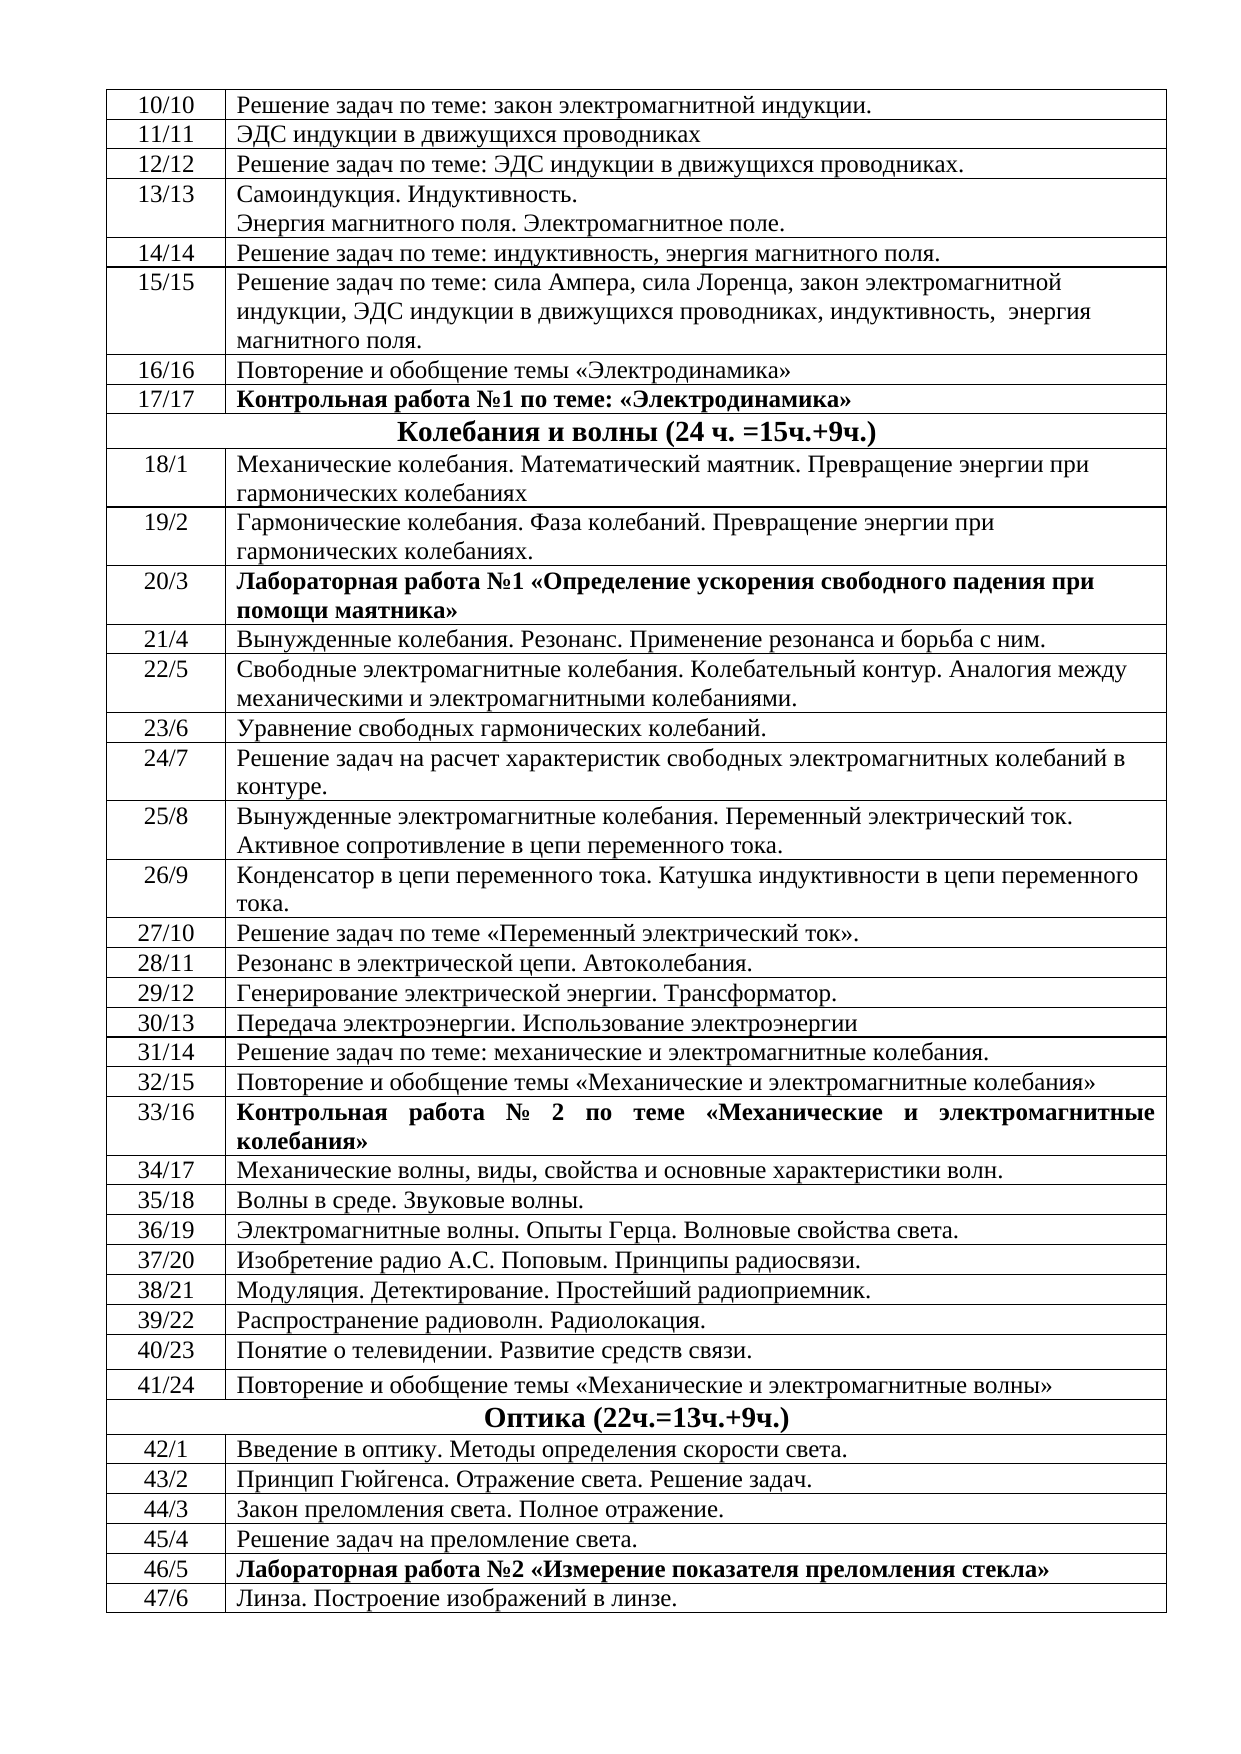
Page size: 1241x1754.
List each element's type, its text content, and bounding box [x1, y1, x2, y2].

table_cell Решение задач по теме: индуктивность, энергия магнитного поля. [226, 238, 1166, 266]
table_cell 11/11 [107, 120, 225, 148]
table_cell Закон преломления света. Полное отражение. [226, 1494, 1166, 1523]
table_cell Гармонические колебания. Фаза колебаний. Превращение энергии при гармонических колебаниях. [226, 508, 1166, 565]
table_cell Контрольная работа №1 по теме: «Электродинамика» [226, 385, 1166, 413]
table_cell Колебания и волны (24 ч. =15ч.+9ч.) [107, 414, 1166, 448]
table_cell 35/18 [107, 1185, 225, 1214]
table_cell 36/19 [107, 1215, 225, 1244]
table_cell 17/17 [107, 385, 225, 413]
table_cell Решение задач по теме: закон электромагнитной индукции. [226, 90, 1166, 118]
table_cell 20/3 [107, 566, 225, 623]
table_cell Повторение и обобщение темы «Механические и электромагнитные волны» [226, 1370, 1166, 1399]
table_cell 32/15 [107, 1067, 225, 1096]
table_cell 21/4 [107, 625, 225, 653]
table_cell Генерирование электрической энергии. Трансформатор. [226, 978, 1166, 1007]
table_cell Волны в среде. Звуковые волны. [226, 1185, 1166, 1214]
table_cell 45/4 [107, 1524, 225, 1553]
table_cell Передача электроэнергии. Использование электроэнергии [226, 1008, 1166, 1036]
table_cell Повторение и обобщение темы «Электродинамика» [226, 355, 1166, 383]
table_cell 29/12 [107, 978, 225, 1007]
table_cell Решение задач на преломление света. [226, 1524, 1166, 1553]
table_cell 26/9 [107, 860, 225, 917]
table_cell Лабораторная работа №1 «Определение ускорения свободного падения при помощи маятника» [226, 566, 1166, 623]
table_cell Изобретение радио А.С. Поповым. Принципы радиосвязи. [226, 1245, 1166, 1274]
table_cell 12/12 [107, 149, 225, 178]
table_cell 34/17 [107, 1156, 225, 1184]
table_cell 41/24 [107, 1370, 225, 1399]
table_cell 46/5 [107, 1554, 225, 1582]
table_cell Линза. Построение изображений в линзе. [226, 1584, 1166, 1612]
table_cell 15/15 [107, 268, 225, 354]
table_cell Решение задач по теме: ЭДС индукции в движущихся проводниках. [226, 149, 1166, 178]
table_cell Уравнение свободных гармонических колебаний. [226, 713, 1166, 742]
table_cell Принцип Гюйгенса. Отражение света. Решение задач. [226, 1464, 1166, 1493]
table_cell 18/1 [107, 449, 225, 506]
table_cell 24/7 [107, 743, 225, 800]
table_cell 25/8 [107, 801, 225, 859]
table_cell 30/13 [107, 1008, 225, 1036]
table_cell Распространение радиоволн. Радиолокация. [226, 1305, 1166, 1334]
table_cell Свободные электромагнитные колебания. Колебательный контур. Аналогия между механическими и электромагнитными колебаниями. [226, 654, 1166, 712]
table_cell Механические колебания. Математический маятник. Превращение энергии при гармонических колебаниях [226, 449, 1166, 506]
table_cell 23/6 [107, 713, 225, 742]
table_cell 27/10 [107, 918, 225, 947]
table_cell Решение задач по теме «Переменный электрический ток». [226, 918, 1166, 947]
table_cell Модуляция. Детектирование. Простейший радиоприемник. [226, 1275, 1166, 1304]
table_cell 44/3 [107, 1494, 225, 1523]
table_cell 40/23 [107, 1335, 225, 1369]
table_cell Решение задач по теме: механические и электромагнитные колебания. [226, 1038, 1166, 1066]
table_cell Решение задач на расчет характеристик свободных электромагнитных колебаний в контуре. [226, 743, 1166, 800]
table_cell 47/6 [107, 1584, 225, 1612]
table_cell Решение задач по теме: сила Ампера, сила Лоренца, закон электромагнитной индукции, ЭДС индукции в движущихся проводниках, индуктивность, энергия магнитного поля. [226, 268, 1166, 354]
table_cell Оптика (22ч.=13ч.+9ч.) [107, 1400, 1166, 1433]
table_cell Резонанс в электрической цепи. Автоколебания. [226, 948, 1166, 977]
table_cell Введение в оптику. Методы определения скорости света. [226, 1435, 1166, 1463]
table_cell Повторение и обобщение темы «Механические и электромагнитные колебания» [226, 1067, 1166, 1096]
table_cell 33/16 [107, 1097, 225, 1154]
table_cell 13/13 [107, 179, 225, 237]
table_cell Конденсатор в цепи переменного тока. Катушка индуктивности в цепи переменного тока. [226, 860, 1166, 917]
table_cell 19/2 [107, 508, 225, 565]
table_cell Вынужденные колебания. Резонанс. Применение резонанса и борьба с ним. [226, 625, 1166, 653]
table_cell Электромагнитные волны. Опыты Герца. Волновые свойства света. [226, 1215, 1166, 1244]
table_cell Самоиндукция. Индуктивность. Энергия магнитного поля. Электромагнитное поле. [226, 179, 1166, 237]
table_cell 31/14 [107, 1038, 225, 1066]
table_cell Механические волны, виды, свойства и основные характеристики волн. [226, 1156, 1166, 1184]
table_cell 10/10 [107, 90, 225, 118]
table_cell Вынужденные электромагнитные колебания. Переменный электрический ток. Активное сопротивление в цепи переменного тока. [226, 801, 1166, 859]
table_cell 22/5 [107, 654, 225, 712]
table_cell 38/21 [107, 1275, 225, 1304]
table_cell ЭДС индукции в движущихся проводниках [226, 120, 1166, 148]
table_cell 43/2 [107, 1464, 225, 1493]
table_cell 37/20 [107, 1245, 225, 1274]
table_cell Лабораторная работа №2 «Измерение показателя преломления стекла» [226, 1554, 1166, 1582]
table_cell Контрольная работа № 2 по теме «Механические и электромагнитные колебания» [226, 1097, 1166, 1154]
table_cell 14/14 [107, 238, 225, 266]
table_cell Понятие о телевидении. Развитие средств связи. [226, 1335, 1166, 1369]
table_cell 16/16 [107, 355, 225, 383]
table_cell 28/11 [107, 948, 225, 977]
table_cell 39/22 [107, 1305, 225, 1334]
table_cell 42/1 [107, 1435, 225, 1463]
